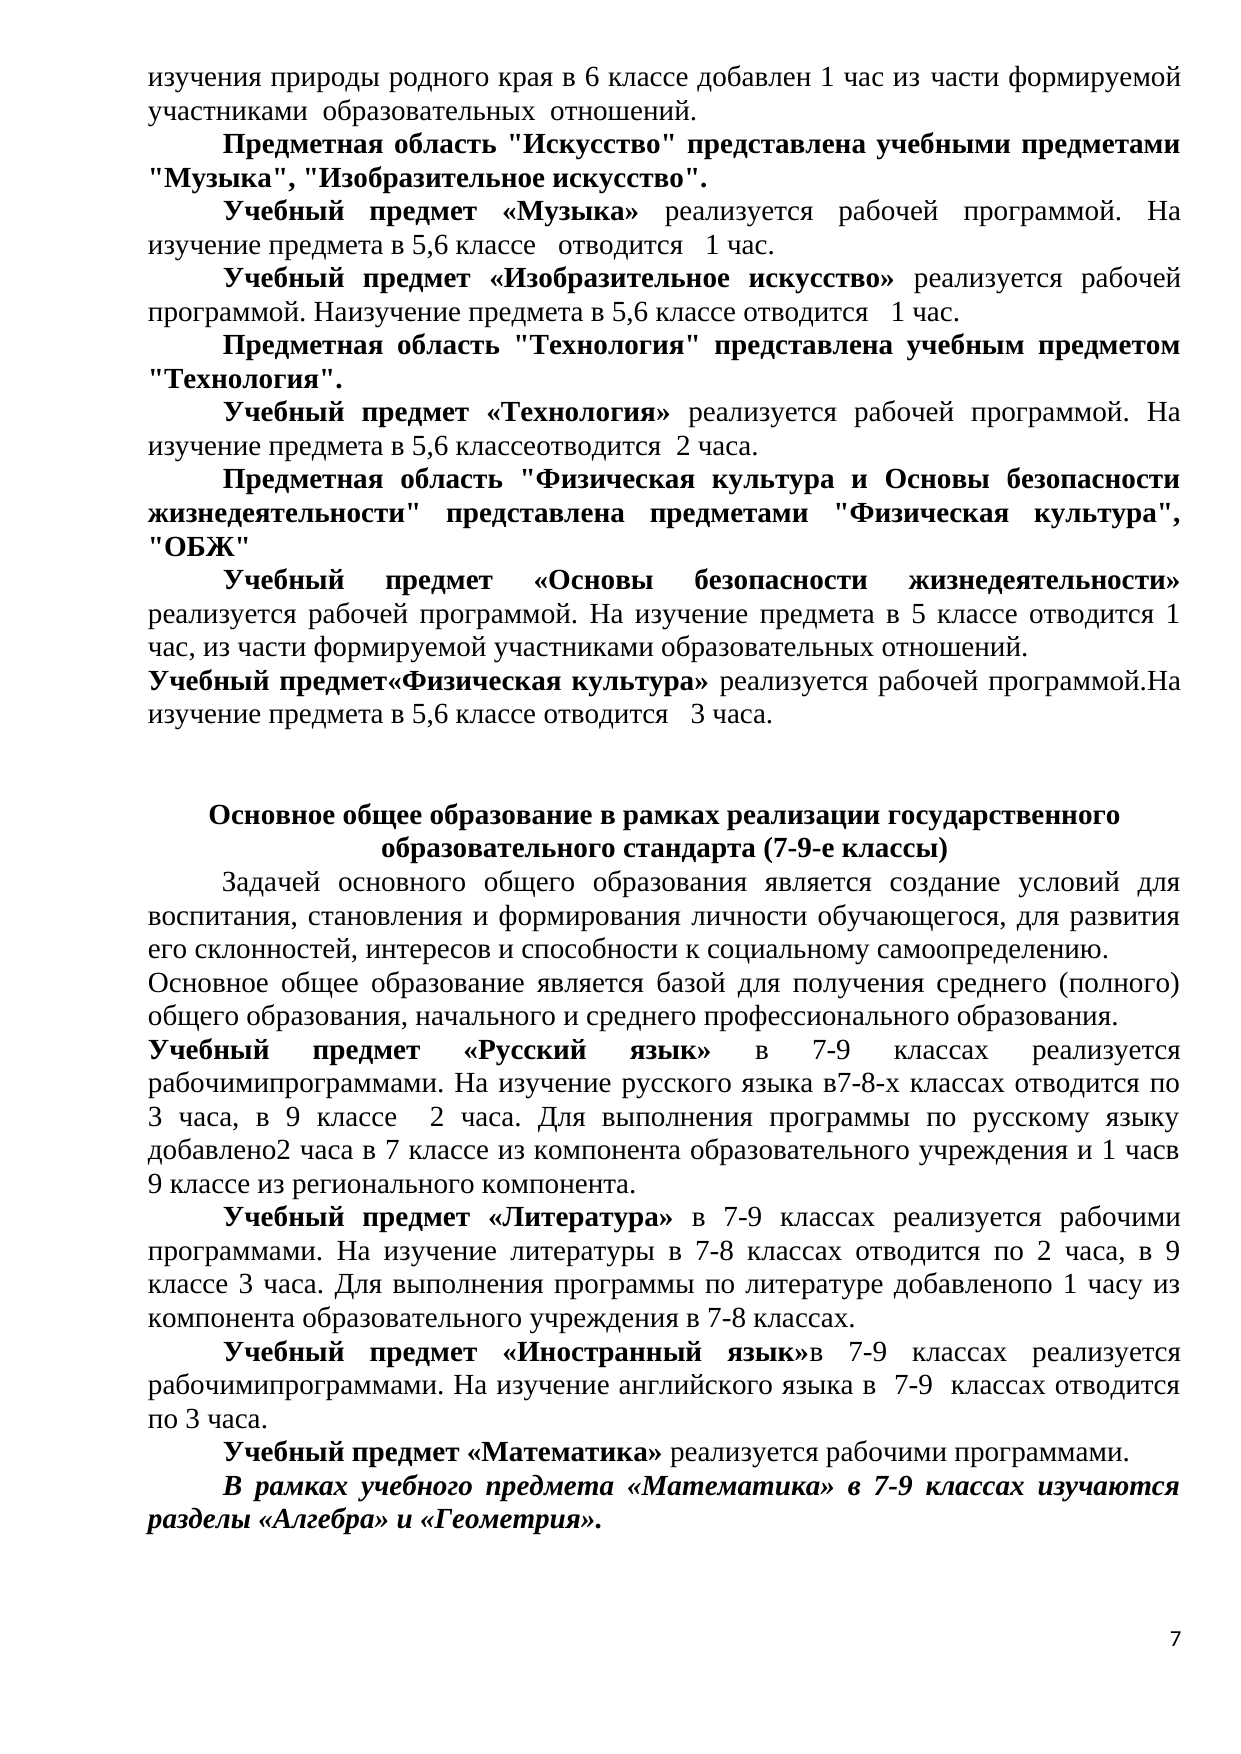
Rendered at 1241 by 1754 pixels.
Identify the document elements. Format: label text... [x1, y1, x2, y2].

text Задачей основного общего образования является создание условий для воспитания, становления и формирования личности обучающегося, для развития его склонностей, интересов и способности к социальному самоопределению. [148, 864, 1181, 965]
list Учебный предмет «Технология» реализуется рабочей программой. На изучение предмета в 5,6 классеотводится 2 часа. [148, 394, 1181, 462]
list Учебный предмет «Иностранный язык»в 7-9 классах реализуется рабочимипрограммами. На изучение английского языка в 7-9 классах отводится по 3 часа. [148, 1334, 1181, 1434]
list Учебный предмет «Основы безопасности жизнедеятельности» реализуется рабочей программой. На изучение предмета в 5 классе отводится 1 час, из части формируемой участниками образовательных отношений. [148, 562, 1181, 663]
list Учебный предмет «Изобразительное искусство» реализуется рабочей программой. Наизучение предмета в 5,6 классе отводится 1 час. [148, 260, 1181, 327]
list Учебный предмет«Физическая культура» реализуется рабочей программой.На изучение предмета в 5,6 классе отводится 3 часа. [148, 663, 1181, 730]
text Основное общее образование является базой для получения среднего (полного) общего образования, начального и среднего профессионального образования. [148, 965, 1181, 1032]
list Учебный предмет «Литература» в 7-9 классах реализуется рабочими программами. На изучение литературы в 7-8 классах отводится по 2 часа, в 9 классе 3 часа. Для выполнения программы по литературе добавленопо 1 часу из компонента образовательного учреждения в 7-8 классах. [148, 1199, 1181, 1334]
list Основное общее образование в рамках реализации государственного образовательного стандарта (7-9-е классы) [148, 797, 1181, 864]
list Учебный предмет «Музыка» реализуется рабочей программой. На изучение предмета в 5,6 классе отводится 1 час. [148, 193, 1181, 260]
list Учебный предмет «Русский язык» в 7-9 классах реализуется рабочимипрограммами. На изучение русского языка в7-8-х классах отводится по 3 часа, в 9 классе 2 часа. Для выполнения программы по русскому языку добавлено2 часа в 7 классе из компонента образовательного учреждения и 1 часв 9 классе из регионального компонента. [148, 1032, 1181, 1199]
list В рамках учебного предмета «Математика» в 7-9 классах изучаются разделы «Алгебра» и «Геометрия». [148, 1468, 1181, 1535]
list Предметная область "Технология" представлена учебным предметом "Технология". [148, 327, 1181, 394]
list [148, 59, 1181, 126]
list Предметная область "Физическая культура и Основы безопасности жизнедеятельности" представлена предметами "Физическая культура", "ОБЖ" [148, 462, 1181, 562]
list Учебный предмет «Математика» реализуется рабочими программами. [148, 1434, 1181, 1468]
list Предметная область "Искусство" представлена учебными предметами "Музыка", "Изобразительное искусство". [148, 126, 1181, 193]
